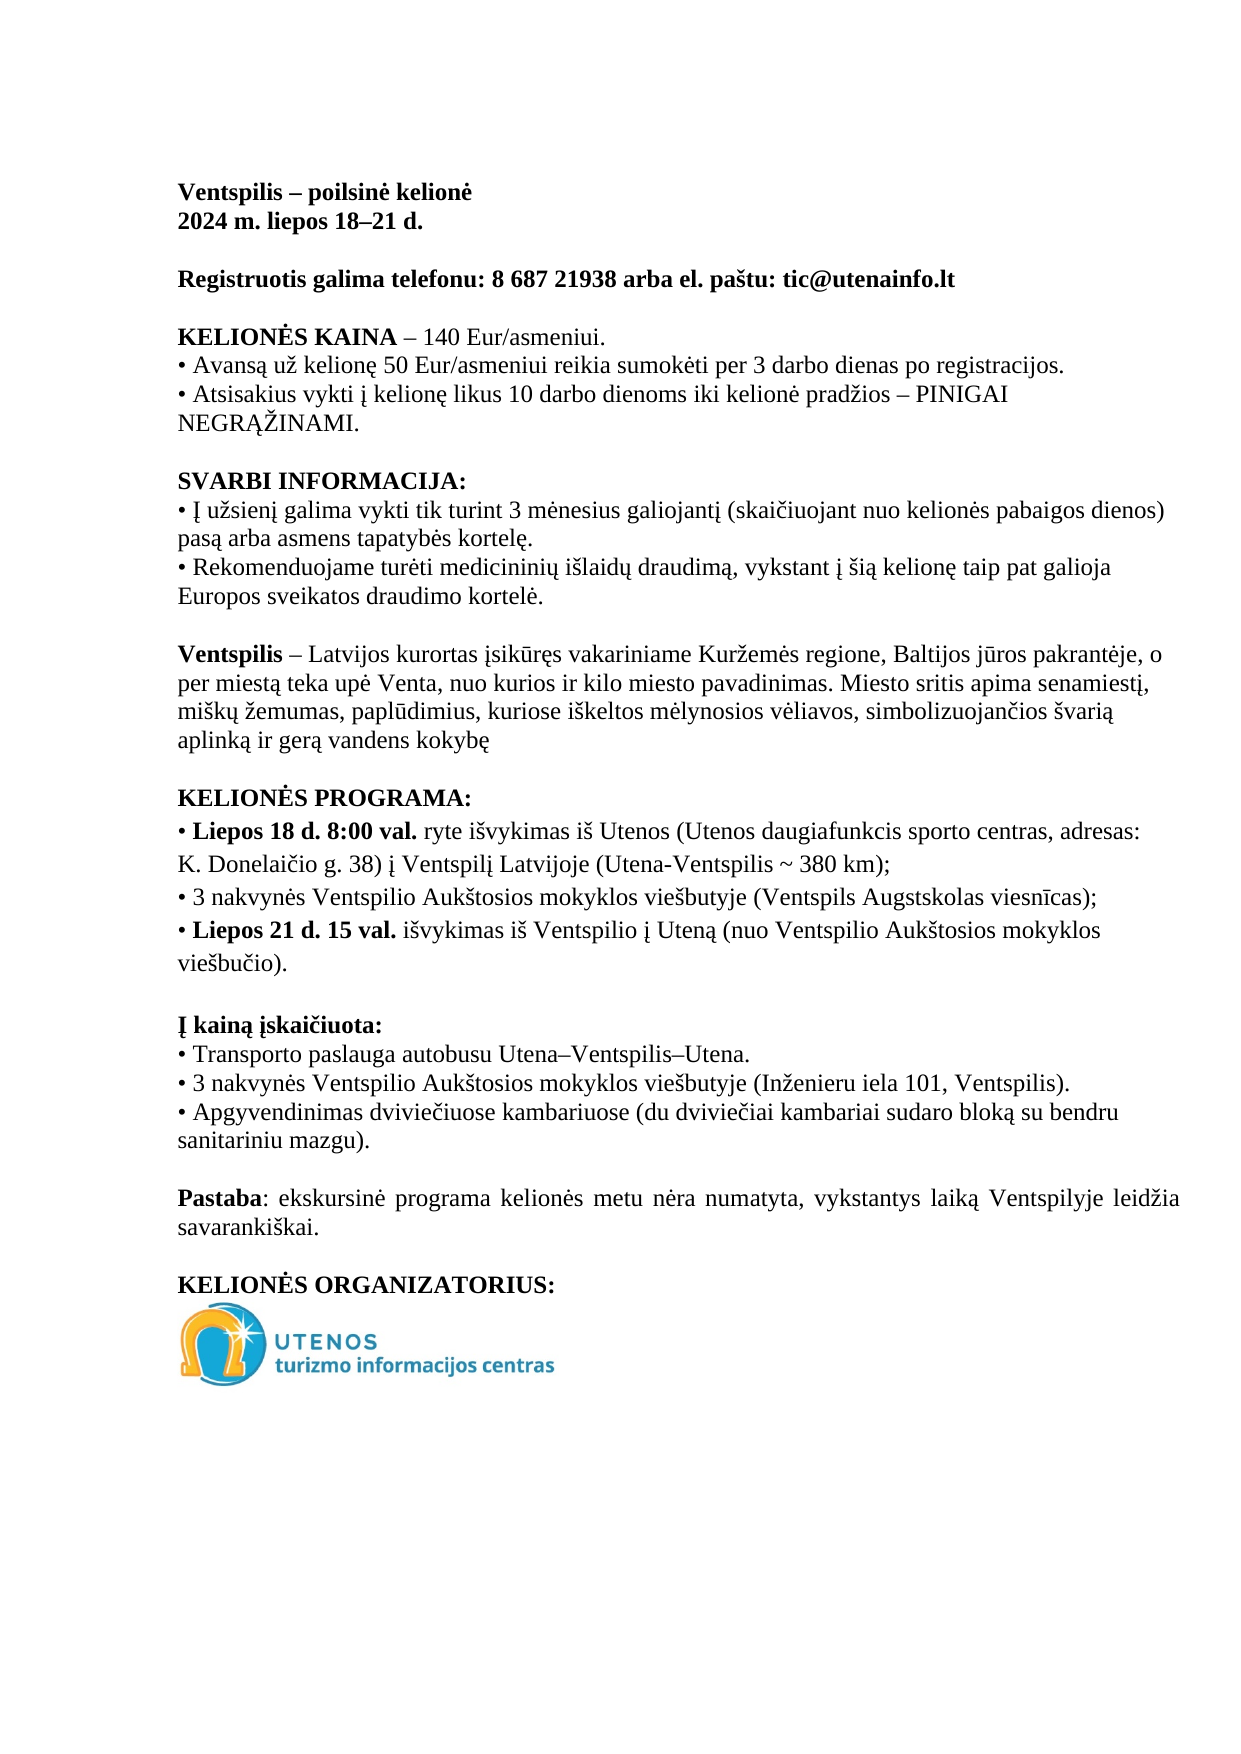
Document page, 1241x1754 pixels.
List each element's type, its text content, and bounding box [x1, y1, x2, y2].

text KELIONĖS KAINA – 140 Eur/asmeniui. • Avansą už kelionę 50 Eur/asmeniui reikia sumokėti per 3 darbo dienas po registracijos. • Atsisakius vykti į kelionę likus 10 darbo dienoms iki kelionė pradžios – PINIGAI NEGRĄŽINAMI. [177, 322, 1181, 437]
picture [177, 1298, 559, 1395]
text Į kainą įskaičiuota: • Transporto paslauga autobusu Utena–Ventspilis–Utena. • 3 nakvynės Ventspilio Aukštosios mokyklos viešbutyje (Inženieru iela 101, Ventspilis). • Apgyvendinimas dviviečiuose kambariuose (du dviviečiai kambariai sudaro bloką su bendru sanitariniu mazgu). [177, 1010, 1181, 1154]
text Pastaba: ekskursinė programa kelionės metu nėra numatyta, vykstantys laiką Ventspilyje leidžia savarankiškai. [177, 1183, 1181, 1241]
text Ventspilis – poilsinė kelionė 2024 m. liepos 18–21 d. [177, 177, 1181, 235]
text Registruotis galima telefonu: 8 687 21938 arba el. paštu: tic@utenainfo.lt [177, 264, 1181, 293]
text KELIONĖS PROGRAMA: • Liepos 18 d. 8:00 val. ryte išvykimas iš Utenos (Utenos daugiafunkcis sporto centras, adresas: K. Donelaičio g. 38) į Ventspilį Latvijoje (Utena-Ventspilis ~ 380 km); • 3 nakvynės Ventspilio Aukštosios mokyklos viešbutyje (Ventspils Augstskolas viesnīcas); • Liepos 21 d. 15 val. išvykimas iš Ventspilio į Uteną (nuo Ventspilio Aukštosios mokyklos viešbučio). [177, 783, 1181, 977]
text Ventspilis – Latvijos kurortas įsikūręs vakariniame Kuržemės regione, Baltijos jūros pakrantėje, o per miestą teka upė Venta, nuo kurios ir kilo miesto pavadinimas. Miesto sritis apima senamiestį, miškų žemumas, paplūdimius, kuriose iškeltos mėlynosios vėliavos, simbolizuojančios švarią aplinką ir gerą vandens kokybę [177, 639, 1181, 754]
text SVARBI INFORMACIJA: • Į užsienį galima vykti tik turint 3 mėnesius galiojantį (skaičiuojant nuo kelionės pabaigos dienos) pasą arba asmens tapatybės kortelę. • Rekomenduojame turėti medicininių išlaidų draudimą, vykstant į šią kelionę taip pat galioja Europos sveikatos draudimo kortelė. [177, 466, 1181, 610]
